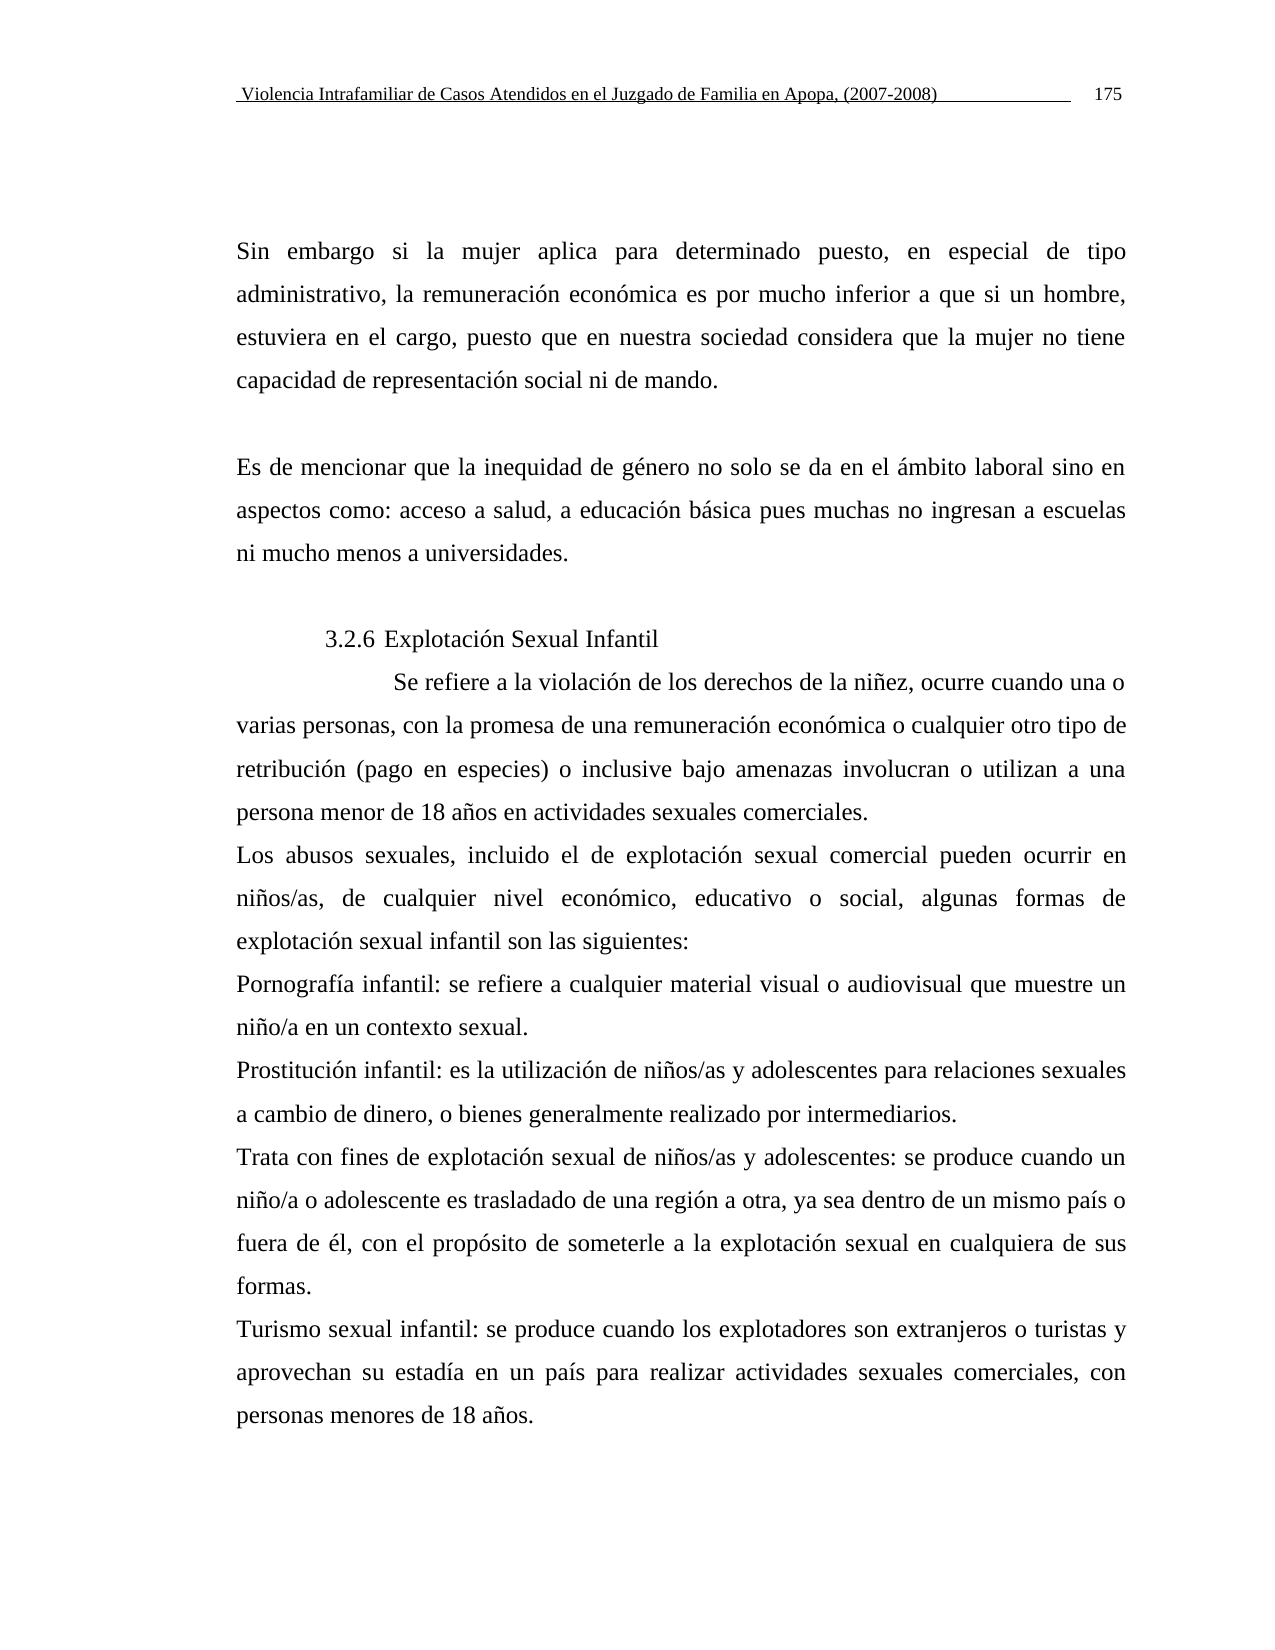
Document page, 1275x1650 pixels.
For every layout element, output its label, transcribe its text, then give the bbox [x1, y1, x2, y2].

text Los abusos sexuales, incluido el de explotación sexual comercial pueden ocurrir en niños/as, de cualquier nivel económico, educativo o social, algunas formas de explotación sexual infantil son las siguientes: [236, 840, 1127, 955]
text Sin embargo si la mujer aplica para determinado puesto, en especial de tipo administrativo, la remuneración económica es por mucho inferior a que si un hombre, estuviera en el cargo, puesto que en nuestra sociedad considera que la mujer no tiene capacidad de representación social ni de mando. [236, 236, 1127, 394]
text Turismo sexual infantil: se produce cuando los explotadores son extranjeros o turistas y aprovechan su estadía en un país para realizar actividades sexuales comerciales, con personas menores de 18 años. [236, 1314, 1127, 1429]
text Pornografía infantil: se refiere a cualquier material visual o audiovisual que muestre un niño/a en un contexto sexual. [236, 969, 1127, 1041]
list Explotación Sexual Infantil [325, 624, 1127, 653]
text Prostitución infantil: es la utilización de niños/as y adolescentes para relaciones sexuales a cambio de dinero, o bienes generalmente realizado por intermediarios. [236, 1056, 1127, 1127]
text Se refiere a la violación de los derechos de la niñez, ocurre cuando una o varias personas, con la promesa de una remuneración económica o cualquier otro tipo de retribución (pago en especies) o inclusive bajo amenazas involucran o utilizan a una persona menor de 18 años en actividades sexuales comerciales. [236, 667, 1127, 826]
text Es de mencionar que la inequidad de género no solo se da en el ámbito laboral sino en aspectos como: acceso a salud, a educación básica pues muchas no ingresan a escuelas ni mucho menos a universidades. [236, 452, 1127, 567]
text Trata con fines de explotación sexual de niños/as y adolescentes: se produce cuando un niño/a o adolescente es trasladado de una región a otra, ya sea dentro de un mismo país o fuera de él, con el propósito de someterle a la explotación sexual en cualquiera de sus formas. [236, 1142, 1127, 1300]
